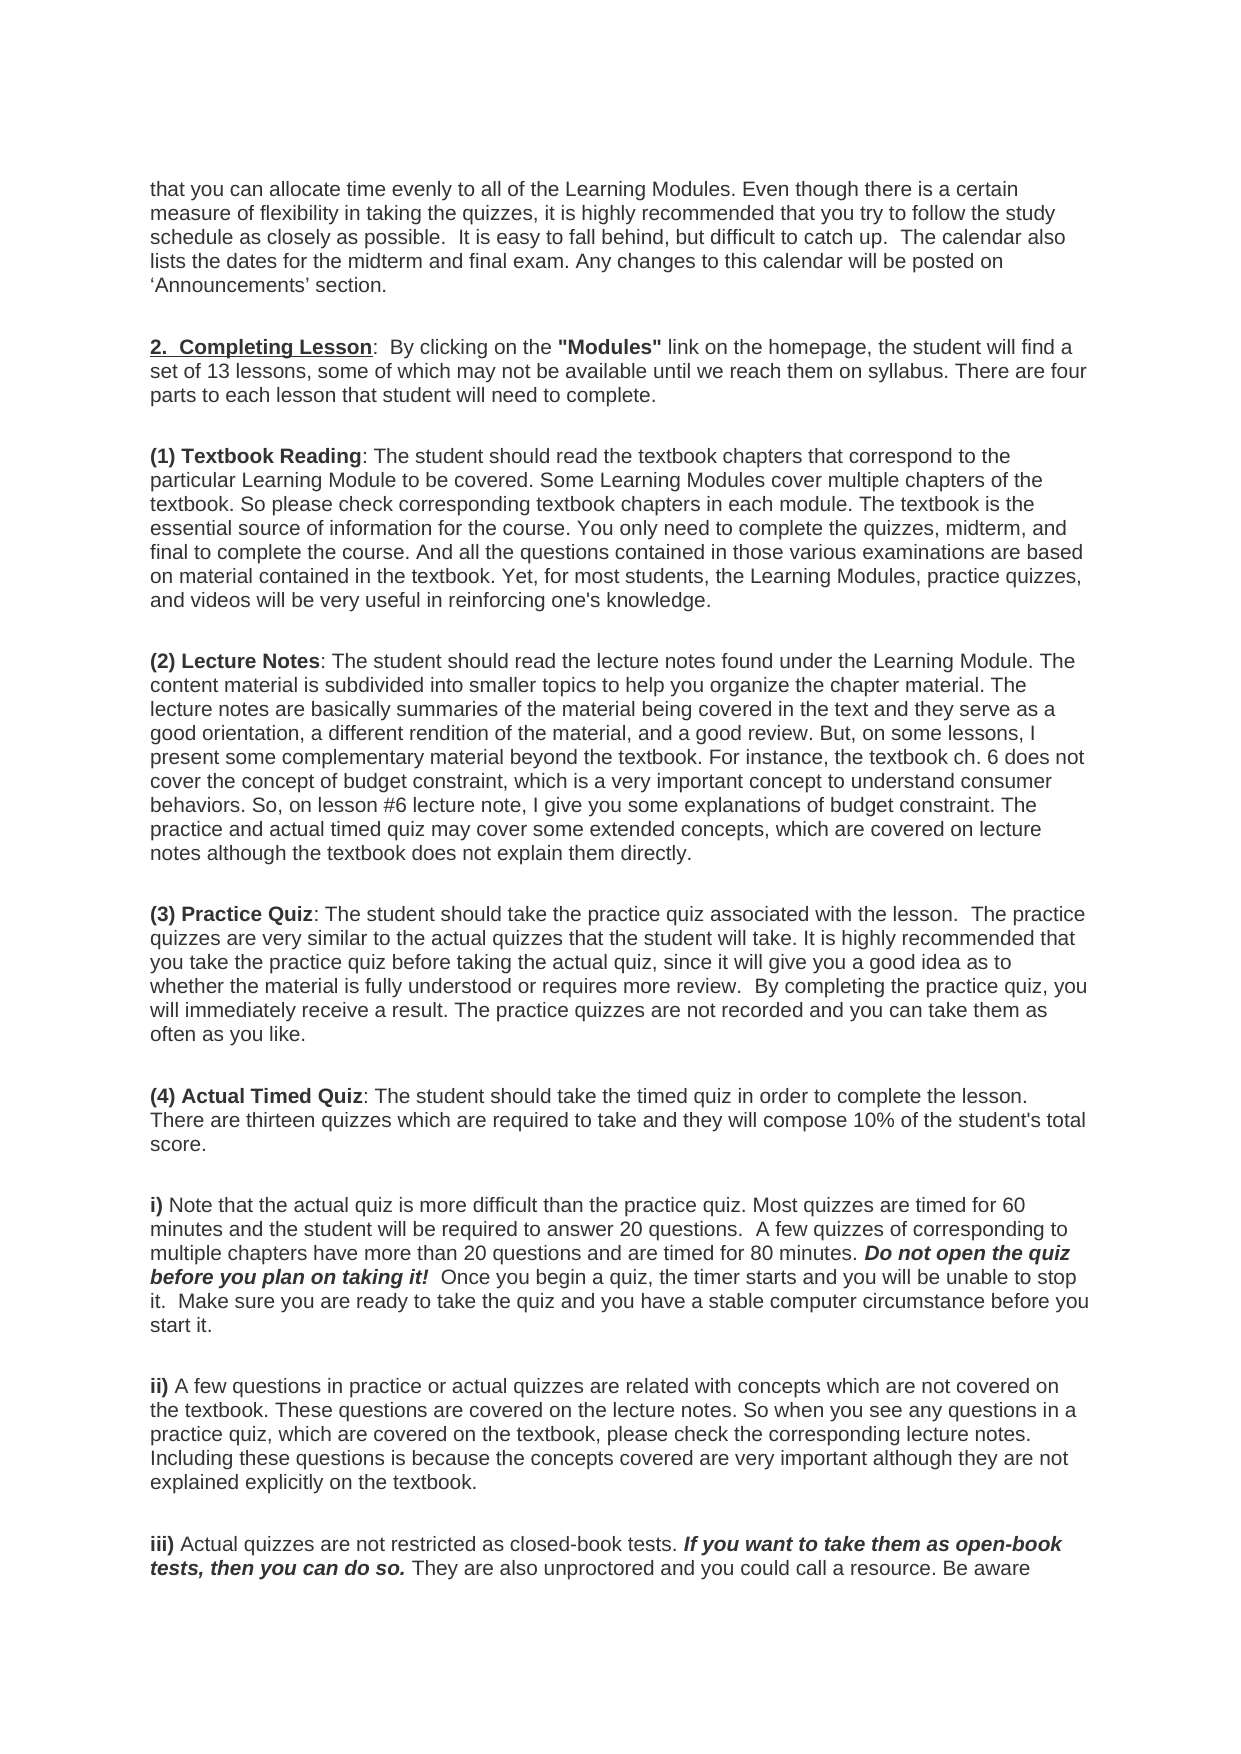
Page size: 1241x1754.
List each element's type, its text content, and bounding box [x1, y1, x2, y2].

text 2. Completing Lesson: By clicking on the "Modules" link on the homepage, the student will find a set of 13 lessons, some of which may not be available until we reach them on syllabus. There are four parts to each lesson that student will need to complete. [150, 334, 1090, 406]
text (2) Lecture Notes: The student should read the lecture notes found under the Learning Module. The content material is subdivided into smaller topics to help you organize the chapter material. The lecture notes are basically summaries of the material being covered in the text and they serve as a good orientation, a different rendition of the material, and a good review. But, on some lessons, I present some complementary material beyond the textbook. For instance, the textbook ch. 6 does not cover the concept of budget constraint, which is a very important concept to understand consumer behaviors. So, on lesson #6 lecture note, I give you some explanations of budget constraint. The practice and actual timed quiz may cover some extended concepts, which are covered on lecture notes although the textbook does not explain them directly. [150, 649, 1090, 865]
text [150, 177, 1090, 297]
text (1) Textbook Reading: The student should read the textbook chapters that correspond to the particular Learning Module to be covered. Some Learning Modules cover multiple chapters of the textbook. So please check corresponding textbook chapters in each module. The textbook is the essential source of information for the course. You only need to complete the quizzes, midterm, and final to complete the course. And all the questions contained in those various examinations are based on material contained in the textbook. Yet, for most students, the Learning Modules, practice quizzes, and videos will be very useful in reinforcing one's knowledge. [150, 444, 1090, 612]
text (3) Practice Quiz: The student should take the practice quiz associated with the lesson. The practice quizzes are very similar to the actual quizzes that the student will take. It is highly recommended that you take the practice quiz before taking the actual quiz, since it will give you a good idea as to whether the material is fully understood or requires more review. By completing the practice quiz, you will immediately receive a result. The practice quizzes are not recorded and you can take them as often as you like. [150, 902, 1090, 1046]
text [150, 1531, 1090, 1579]
text (4) Actual Timed Quiz: The student should take the timed quiz in order to complete the lesson. There are thirteen quizzes which are required to take and they will compose 10% of the student's total score. [150, 1083, 1090, 1155]
text i) Note that the actual quiz is more difficult than the practice quiz. Most quizzes are timed for 60 minutes and the student will be required to answer 20 questions. A few quizzes of corresponding to multiple chapters have more than 20 questions and are timed for 80 minutes. Do not open the quiz before you plan on taking it! Once you begin a quiz, the timer starts and you will be unable to stop it. Make sure you are ready to take the quiz and you have a stable computer circumstance before you start it. [150, 1193, 1090, 1337]
text ii) A few questions in practice or actual quizzes are related with concepts which are not covered on the textbook. These questions are covered on the lecture notes. So when you see any questions in a practice quiz, which are covered on the textbook, please check the corresponding lecture notes. Including these questions is because the concepts covered are very important although they are not explained explicitly on the textbook. [150, 1374, 1090, 1494]
